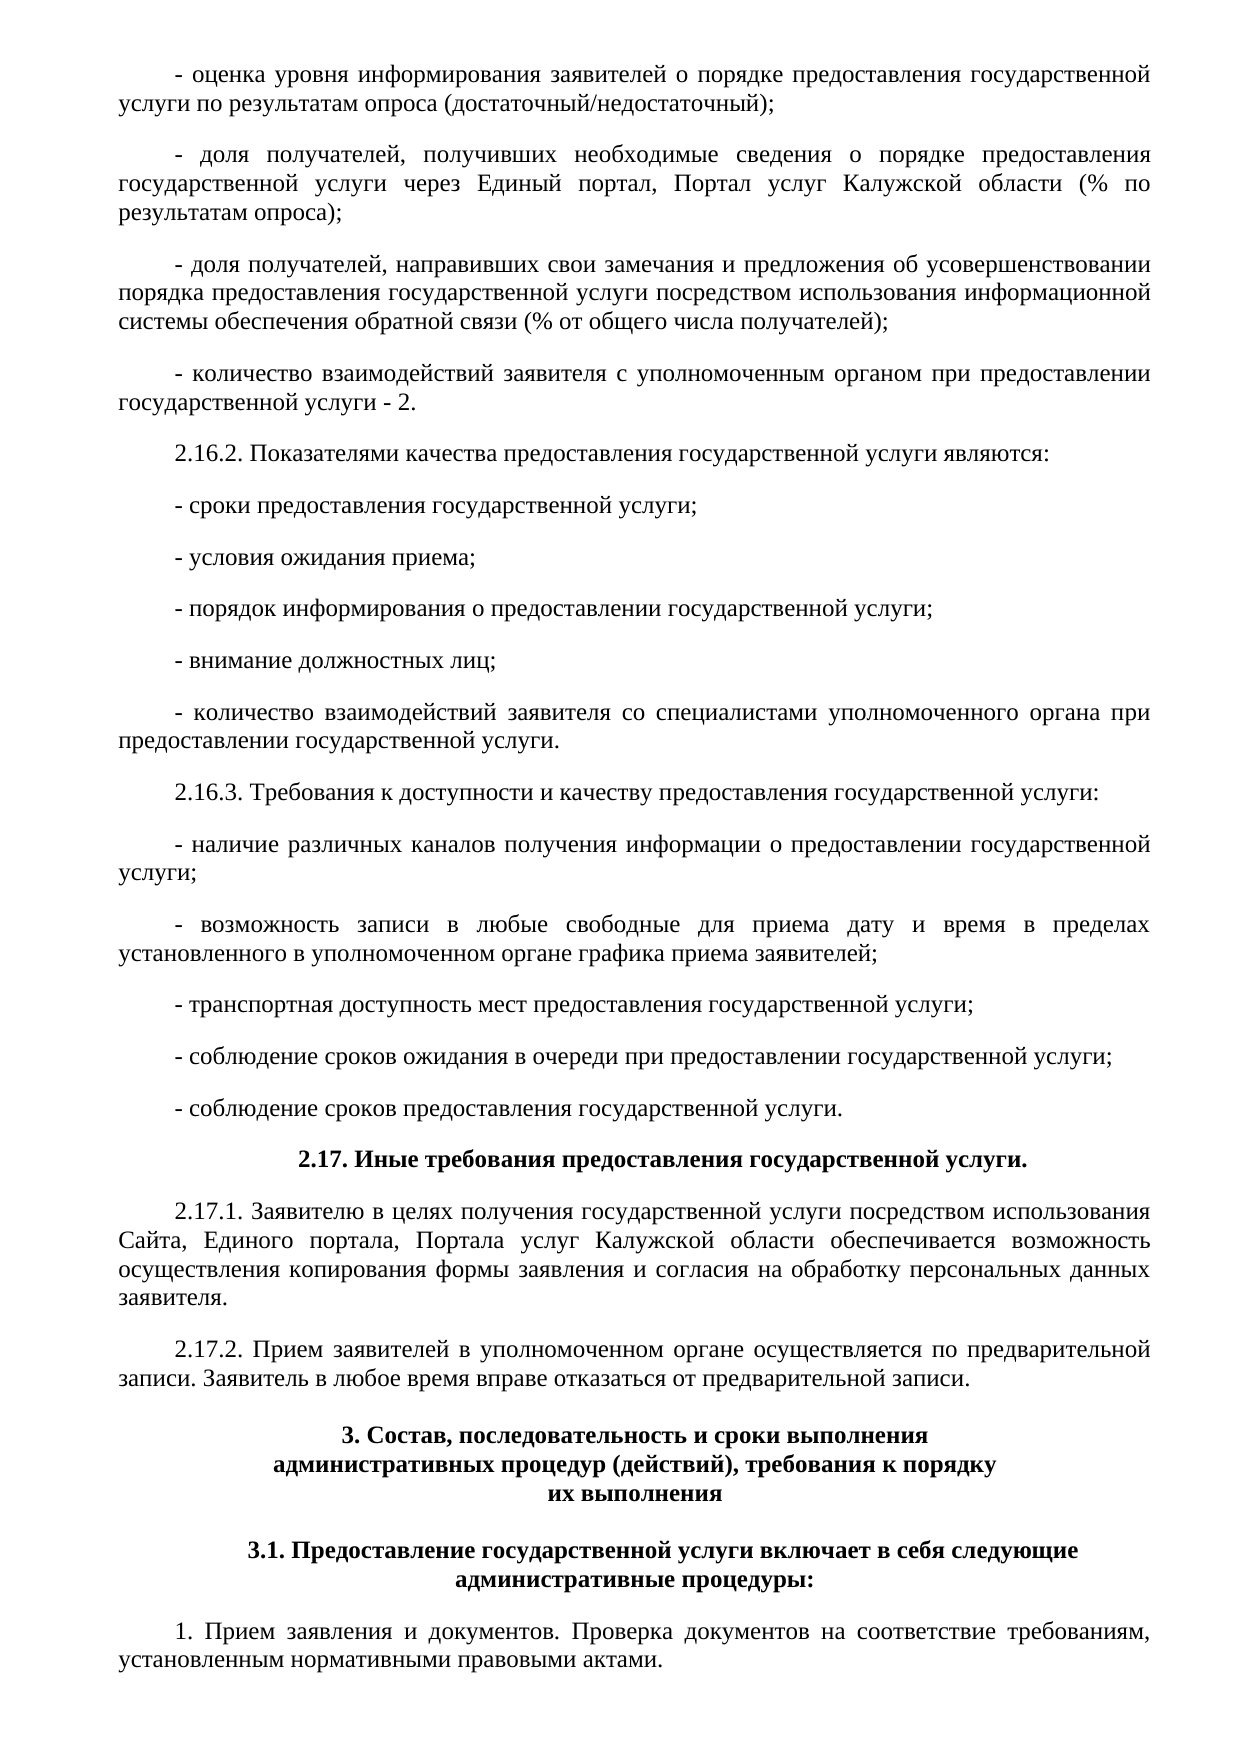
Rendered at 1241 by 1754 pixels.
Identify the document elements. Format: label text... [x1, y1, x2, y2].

text 2.17.2. Прием заявителей в уполномоченном органе осуществляется по предварительной записи. Заявитель в любое время вправе отказаться от предварительной записи. [118, 1334, 1152, 1392]
text - сроки предоставления государственной услуги; [118, 490, 1152, 519]
text - возможность записи в любые свободные для приема дату и время в пределах установленного в уполномоченном органе графика приема заявителей; [118, 909, 1152, 967]
text - количество взаимодействий заявителя со специалистами уполномоченного органа при предоставлении государственной услуги. [118, 697, 1152, 754]
text - количество взаимодействий заявителя с уполномоченным органом при предоставлении государственной услуги - 2. [118, 358, 1152, 415]
text 2.17. Иные требования предоставления государственной услуги. [118, 1144, 1152, 1173]
text - внимание должностных лиц; [118, 645, 1152, 674]
text - оценка уровня информирования заявителей о порядке предоставления государственной услуги по результатам опроса (достаточный/недостаточный); [118, 59, 1152, 117]
text 2.16.2. Показателями качества предоставления государственной услуги являются: [118, 438, 1152, 467]
title административных процедур (действий), требования к порядку [118, 1449, 1152, 1478]
text - доля получателей, направивших свои замечания и предложения об усовершенствовании порядка предоставления государственной услуги посредством использования информационной системы обеспечения обратной связи (% от общего числа получателей); [118, 249, 1152, 335]
text - соблюдение сроков предоставления государственной услуги. [118, 1093, 1152, 1122]
text - наличие различных каналов получения информации о предоставлении государственной услуги; [118, 829, 1152, 886]
text 1. Прием заявления и документов. Проверка документов на соответствие требованиям, установленным нормативными правовыми актами. [118, 1616, 1152, 1673]
text 2.16.3. Требования к доступности и качеству предоставления государственной услуги: [118, 777, 1152, 806]
text - доля получателей, получивших необходимые сведения о порядке предоставления государственной услуги через Единый портал, Портал услуг Калужской области (% по результатам опроса); [118, 139, 1152, 226]
text - порядок информирования о предоставлении государственной услуги; [118, 593, 1152, 622]
text - условия ожидания приема; [118, 542, 1152, 570]
text 2.17.1. Заявителю в целях получения государственной услуги посредством использования Сайта, Единого портала, Портала услуг Калужской области обеспечивается возможность осуществления копирования формы заявления и согласия на обработку персональных данных заявителя. [118, 1196, 1152, 1311]
text - соблюдение сроков ожидания в очереди при предоставлении государственной услуги; [118, 1041, 1152, 1070]
title их выполнения [118, 1478, 1152, 1507]
text 3.1. Предоставление государственной услуги включает в себя следующие административные процедуры: [118, 1535, 1152, 1593]
title 3. Состав, последовательность и сроки выполнения [118, 1420, 1152, 1449]
text - транспортная доступность мест предоставления государственной услуги; [118, 989, 1152, 1018]
